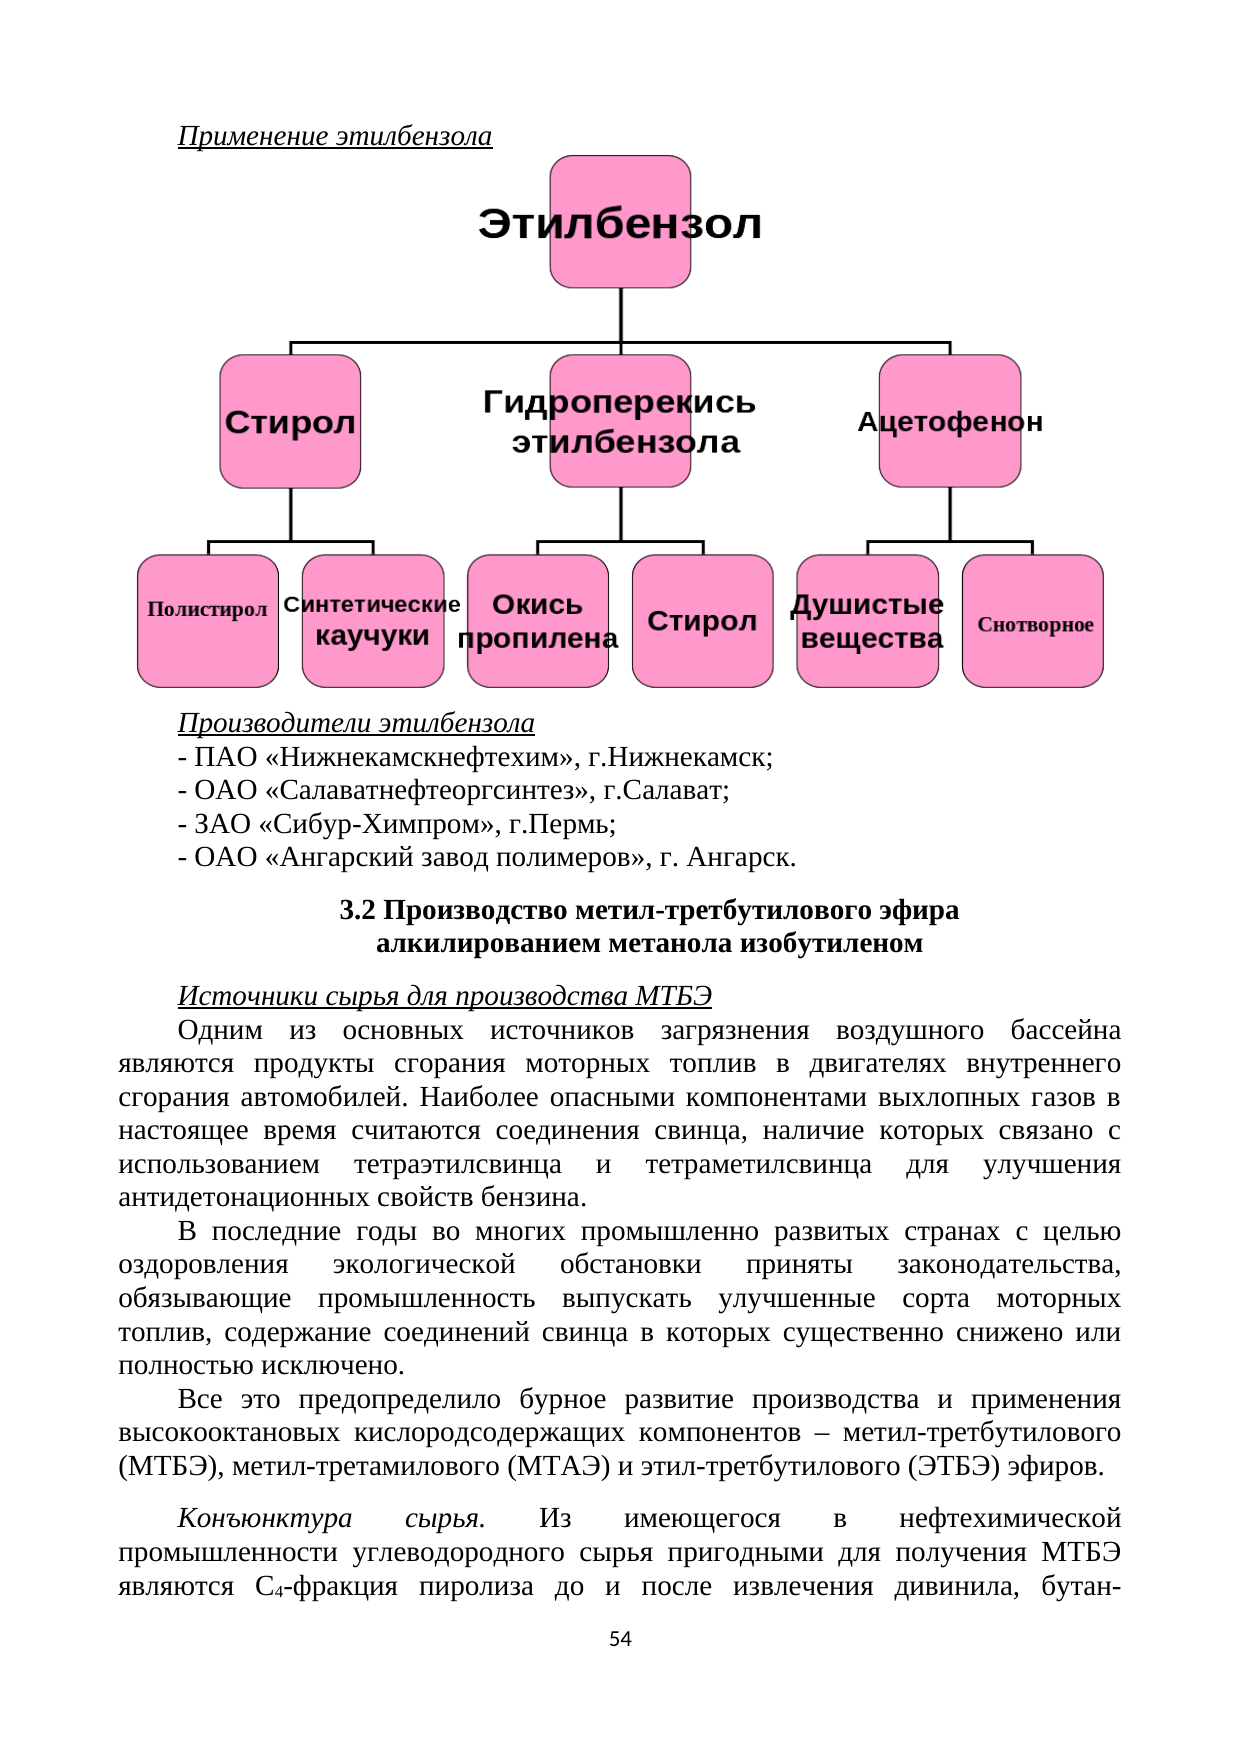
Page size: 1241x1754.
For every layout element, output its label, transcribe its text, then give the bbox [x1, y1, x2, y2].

text Все это предопределило бурное развитие производства и применения высокооктановых кислородсодержащих компонентов – метил-третбутилового (МТБЭ), метил-третамилового (МТАЭ) и этил-третбутилового (ЭТБЭ) эфиров. [118, 1381, 1122, 1481]
text Применение этилбензола [118, 118, 1122, 152]
text В последние годы во многих промышленно развитых странах с целью оздоровления экологической обстановки приняты законодательства, обязывающие промышленность выпускать улучшенные сорта моторных топлив, содержание соединений свинца в которых существенно снижено или полностью исключено. [118, 1213, 1122, 1381]
text - ЗАО «Сибур-Химпром», г.Пермь; [118, 806, 1122, 839]
text 3.2 Производство метил-третбутилового эфира [118, 892, 1122, 926]
text Одним из основных источников загрязнения воздушного бассейна являются продукты сгорания моторных топлив в двигателях внутреннего сгорания автомобилей. Наиболее опасными компонентами выхлопных газов в настоящее время считаются соединения свинца, наличие которых связано с использованием тетраэтилсвинца и тетраметилсвинца для улучшения антидетонационных свойств бензина. [118, 1012, 1122, 1213]
text - ПАО «Нижнекамскнефтехим», г.Нижнекамск; [118, 739, 1122, 772]
text Источники сырья для производства МТБЭ [118, 978, 1122, 1012]
text - ОАО «Салаватнефтеоргсинтез», г.Салават; [118, 772, 1122, 806]
text - ОАО «Ангарский завод полимеров», г. Ангарск. [118, 839, 1122, 873]
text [118, 1501, 1122, 1601]
text Производители этилбензола [118, 705, 1122, 739]
text алкилированием метанола изобутиленом [118, 926, 1122, 959]
